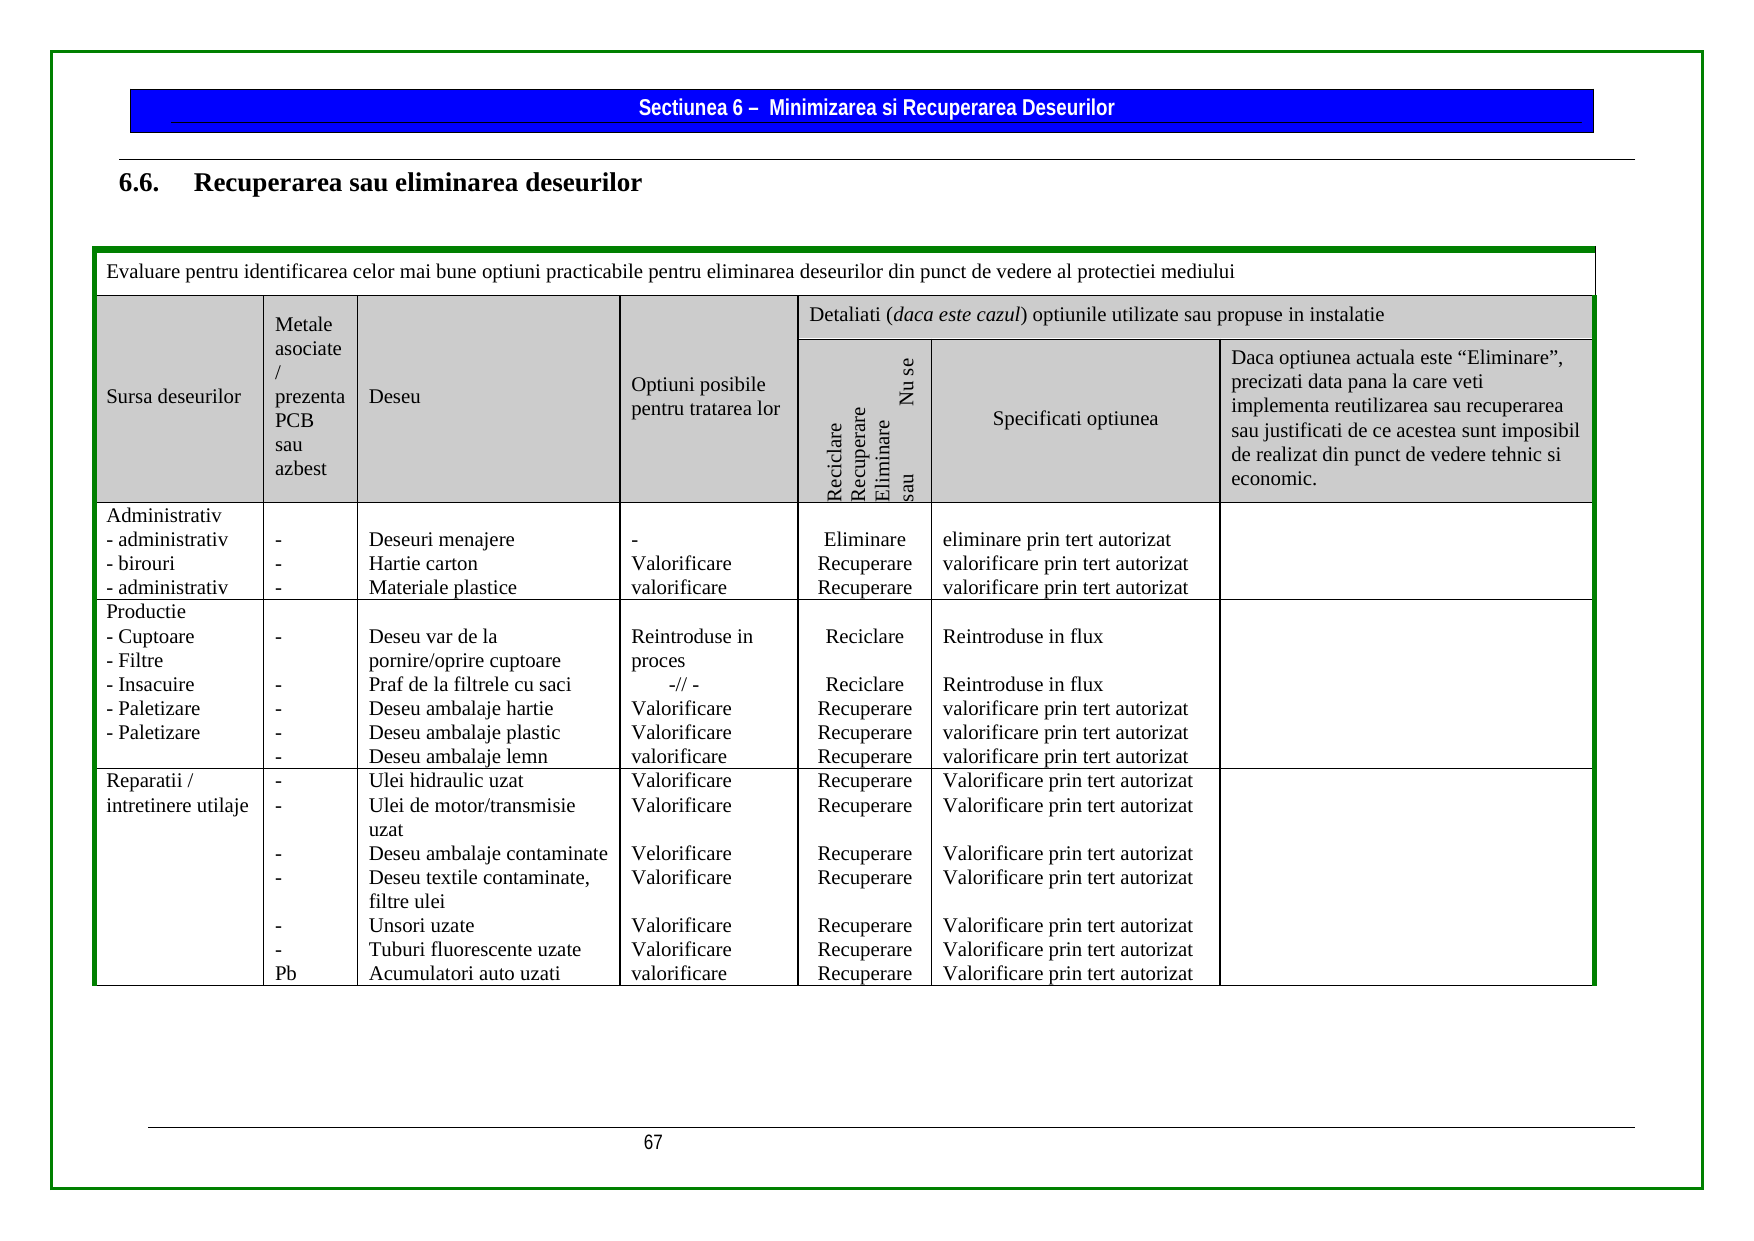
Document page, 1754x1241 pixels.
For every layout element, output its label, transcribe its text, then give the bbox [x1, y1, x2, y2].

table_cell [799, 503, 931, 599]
subtitle Recuperarea sau eliminarea deseurilor [119, 166, 1635, 197]
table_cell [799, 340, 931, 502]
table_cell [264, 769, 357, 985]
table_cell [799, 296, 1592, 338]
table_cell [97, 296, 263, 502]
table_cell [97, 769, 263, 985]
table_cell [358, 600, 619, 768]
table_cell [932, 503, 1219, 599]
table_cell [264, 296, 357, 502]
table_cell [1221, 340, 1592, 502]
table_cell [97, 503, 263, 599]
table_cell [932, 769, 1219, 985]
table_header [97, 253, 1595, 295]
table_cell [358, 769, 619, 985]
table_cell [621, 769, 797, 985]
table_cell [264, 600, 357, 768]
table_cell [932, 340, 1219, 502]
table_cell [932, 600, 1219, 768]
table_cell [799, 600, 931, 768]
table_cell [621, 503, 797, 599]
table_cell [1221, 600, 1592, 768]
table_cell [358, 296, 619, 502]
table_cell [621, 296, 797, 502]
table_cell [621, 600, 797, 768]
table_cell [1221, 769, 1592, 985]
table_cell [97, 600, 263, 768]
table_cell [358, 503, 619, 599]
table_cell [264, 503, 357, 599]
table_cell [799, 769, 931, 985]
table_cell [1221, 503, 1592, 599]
